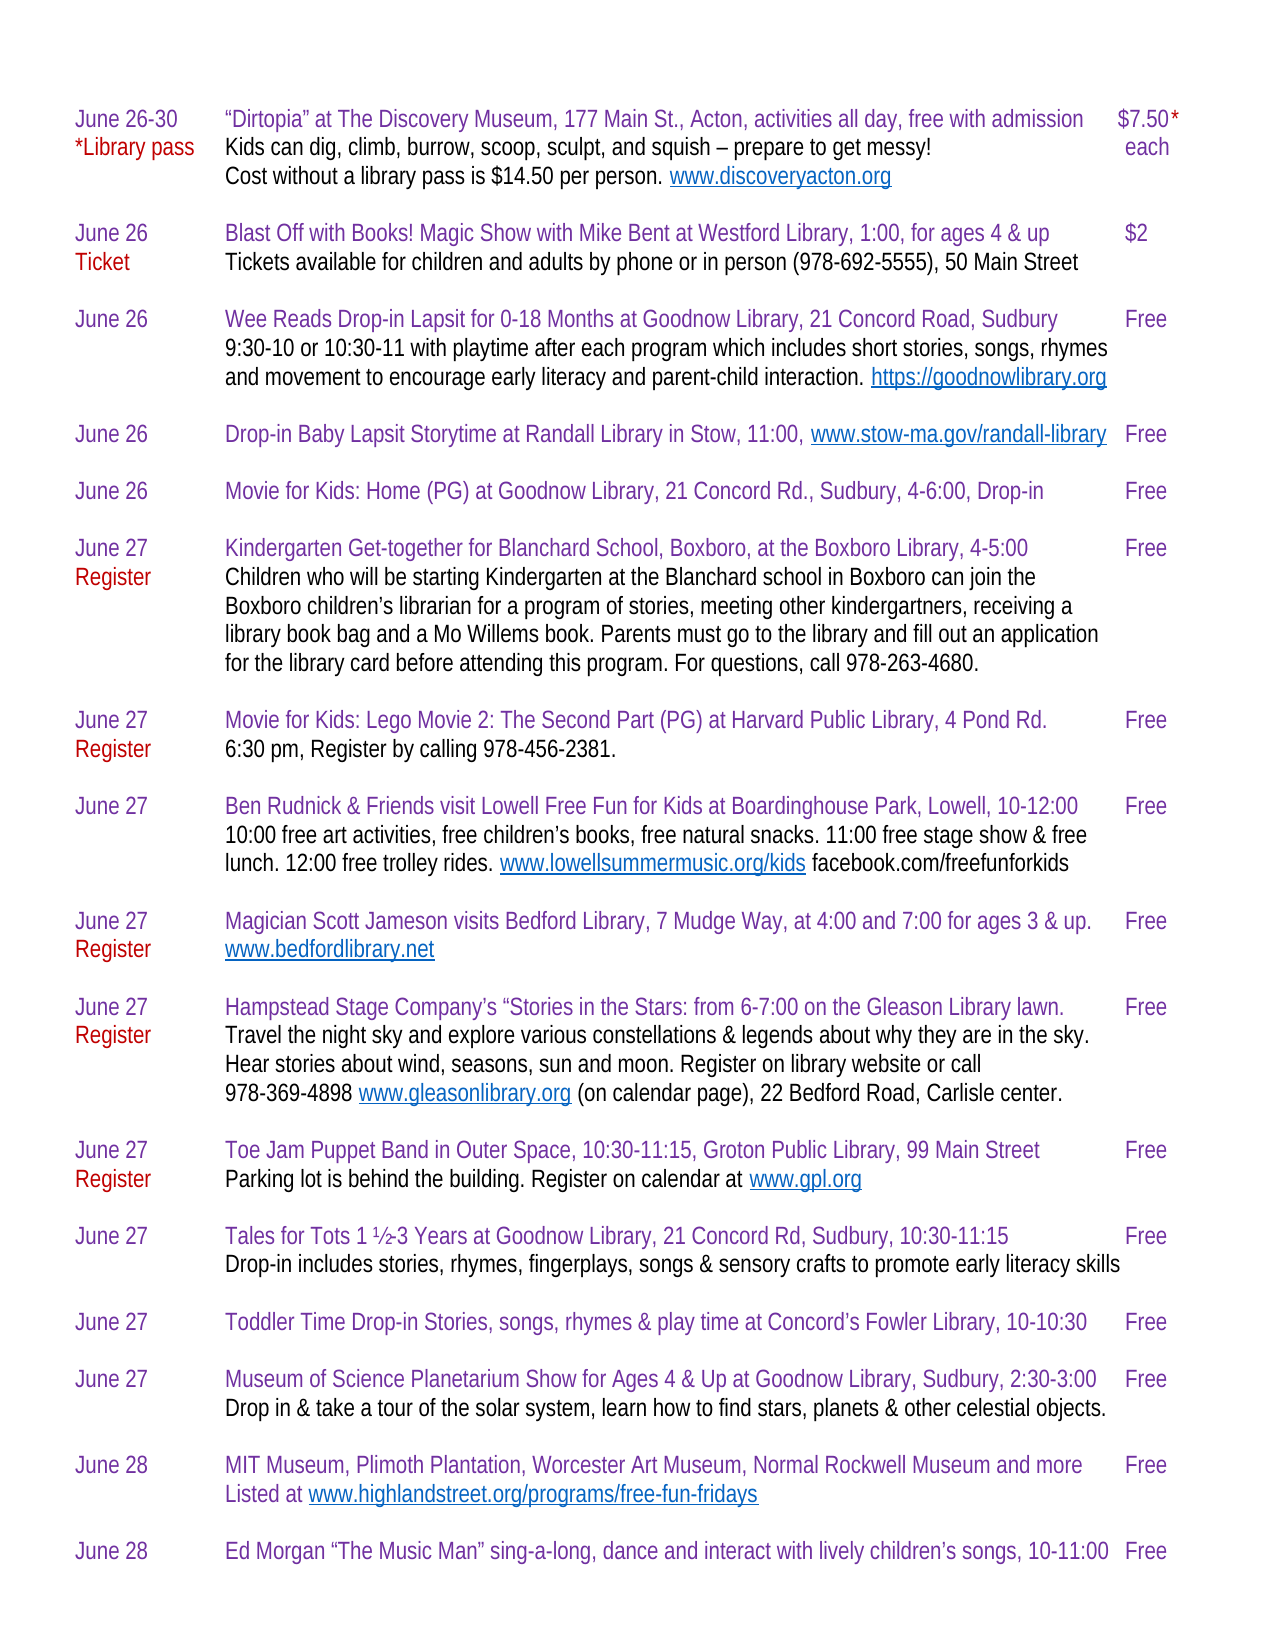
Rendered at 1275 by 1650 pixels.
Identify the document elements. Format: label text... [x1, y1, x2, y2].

text June 27 Movie for Kids: Lego Movie 2: The Second Part (PG) at Harvard Public Library, 4 Pond Rd. Free [75, 705, 1200, 734]
text June 27 Kindergarten Get-together for Blanchard School, Boxboro, at the Boxboro Library, 4-5:00 Free [75, 533, 1200, 562]
text library book bag and a Mo Willems book. Parents must go to the library and fill out an application [75, 619, 1200, 648]
text June 28 MIT Museum, Plimoth Plantation, Worcester Art Museum, Normal Rockwell Museum and more Free [75, 1450, 1200, 1479]
text lunch. 12:00 free trolley rides. www.lowellsummermusic.org/kids facebook.com/freefunforkids [150, 848, 1200, 877]
text June 26 Movie for Kids: Home (PG) at Goodnow Library, 21 Concord Rd., Sudbury, 4-6:00, Drop-in Free [75, 476, 1200, 505]
text Register www.bedfordlibrary.net [75, 934, 1200, 963]
text June 26 Drop-in Baby Lapsit Storytime at Randall Library in Stow, 11:00, www.stow-ma.gov/randall-library Free [75, 419, 1200, 447]
text June 27 Tales for Tots 1 ½-3 Years at Goodnow Library, 21 Concord Rd, Sudbury, 10:30-11:15 Free [75, 1221, 1200, 1249]
text June 27 Magician Scott Jameson visits Bedford Library, 7 Mudge Way, at 4:00 and 7:00 for ages 3 & up. Free [75, 906, 1200, 934]
text Cost without a library pass is $14.50 per person. www.discoveryacton.org [75, 161, 1200, 189]
text Drop in & take a tour of the solar system, learn how to find stars, planets & other celestial objects. [75, 1393, 1200, 1421]
text Register Children who will be starting Kindergarten at the Blanchard school in Boxboro can join the [75, 562, 1200, 591]
text for the library card before attending this program. For questions, call 978-263-4680. [75, 648, 1200, 677]
text June 26-30 “Dirtopia” at The Discovery Museum, 177 Main St., Acton, activities all day, free with admission $7.50* *Library pass Kids can dig, climb, burrow, scoop, sculpt, and squish – prepare to get messy! each [75, 104, 1200, 161]
text Boxboro children’s librarian for a program of stories, meeting other kindergartners, receiving a [75, 591, 1200, 619]
text June 27 Museum of Science Planetarium Show for Ages 4 & Up at Goodnow Library, Sudbury, 2:30-3:00 Free [75, 1364, 1200, 1393]
text Register Parking lot is behind the building. Register on calendar at www.gpl.org [75, 1163, 1200, 1192]
text June 27 Toe Jam Puppet Band in Outer Space, 10:30-11:15, Groton Public Library, 99 Main Street Free [75, 1135, 1200, 1163]
text 10:00 free art activities, free children’s books, free natural snacks. 11:00 free stage show & free [75, 820, 1200, 848]
text Register Travel the night sky and explore various constellations & legends about why they are in the sky. [75, 1020, 1200, 1049]
text 9:30-10 or 10:30-11 with playtime after each program which includes short stories, songs, rhymes [75, 333, 1200, 361]
text Hear stories about wind, seasons, sun and moon. Register on library website or call [150, 1049, 1200, 1078]
text June 27 Hampstead Stage Company’s “Stories in the Stars: from 6-7:00 on the Gleason Library lawn. Free [75, 992, 1200, 1020]
text 978-369-4898 www.gleasonlibrary.org (on calendar page), 22 Bedford Road, Carlisle center. [225, 1078, 1200, 1106]
text June 28 Ed Morgan “The Music Man” sing-a-long, dance and interact with lively children’s songs, 10-11:00 Free [75, 1536, 1200, 1564]
text June 27 Toddler Time Drop-in Stories, songs, rhymes & play time at Concord’s Fowler Library, 10-10:30 Free [75, 1307, 1200, 1335]
text June 27 Ben Rudnick & Friends visit Lowell Free Fun for Kids at Boardinghouse Park, Lowell, 10-12:00 Free [75, 791, 1200, 820]
text Register 6:30 pm, Register by calling 978-456-2381. [75, 734, 1200, 762]
text Ticket Tickets available for children and adults by phone or in person (978-692-5555), 50 Main Street [75, 247, 1200, 276]
text June 26 Wee Reads Drop-in Lapsit for 0-18 Months at Goodnow Library, 21 Concord Road, Sudbury Free [75, 304, 1200, 333]
text and movement to encourage early literacy and parent-child interaction. https://goodnowlibrary.org [75, 361, 1200, 390]
text June 26 Blast Off with Books! Magic Show with Mike Bent at Westford Library, 1:00, for ages 4 & up $2 [75, 218, 1200, 247]
text Listed at www.highlandstreet.org/programs/free-fun-fridays [75, 1479, 1200, 1507]
text Drop-in includes stories, rhymes, fingerplays, songs & sensory crafts to promote early literacy skills [75, 1249, 1200, 1278]
